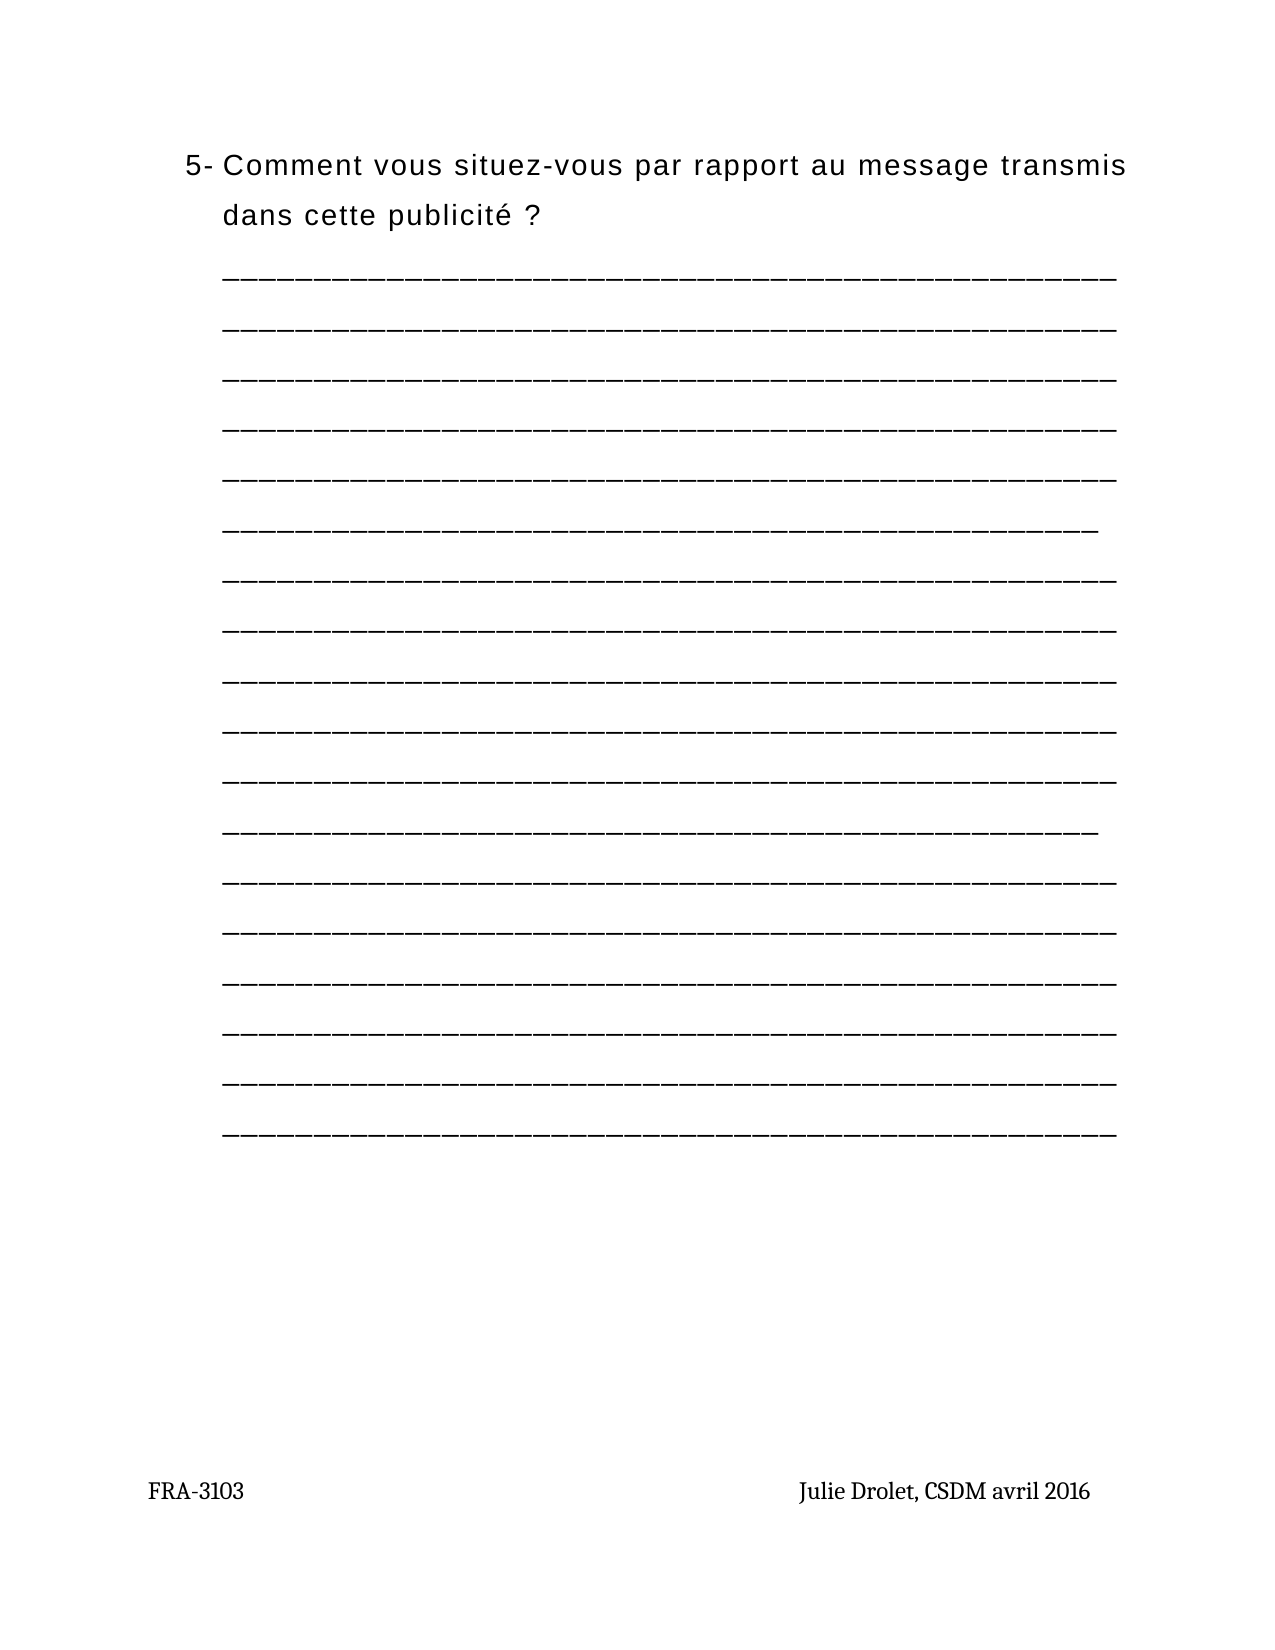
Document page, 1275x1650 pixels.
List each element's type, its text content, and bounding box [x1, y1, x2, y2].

list ______________________________________________________________________________________________________________________________________________________________________________________________________________________________________________________________________________________________________ [223, 852, 1127, 1137]
list Comment vous situez-vous par rapport au message transmis dans cette publicité ? [185, 148, 1127, 231]
list _____________________________________________________________________________________________________________________________________________________________________________________________________________________________________________________________________________________________________ [223, 550, 1127, 835]
list _____________________________________________________________________________________________________________________________________________________________________________________________________________________________________________________________________________________________________ [223, 248, 1127, 533]
